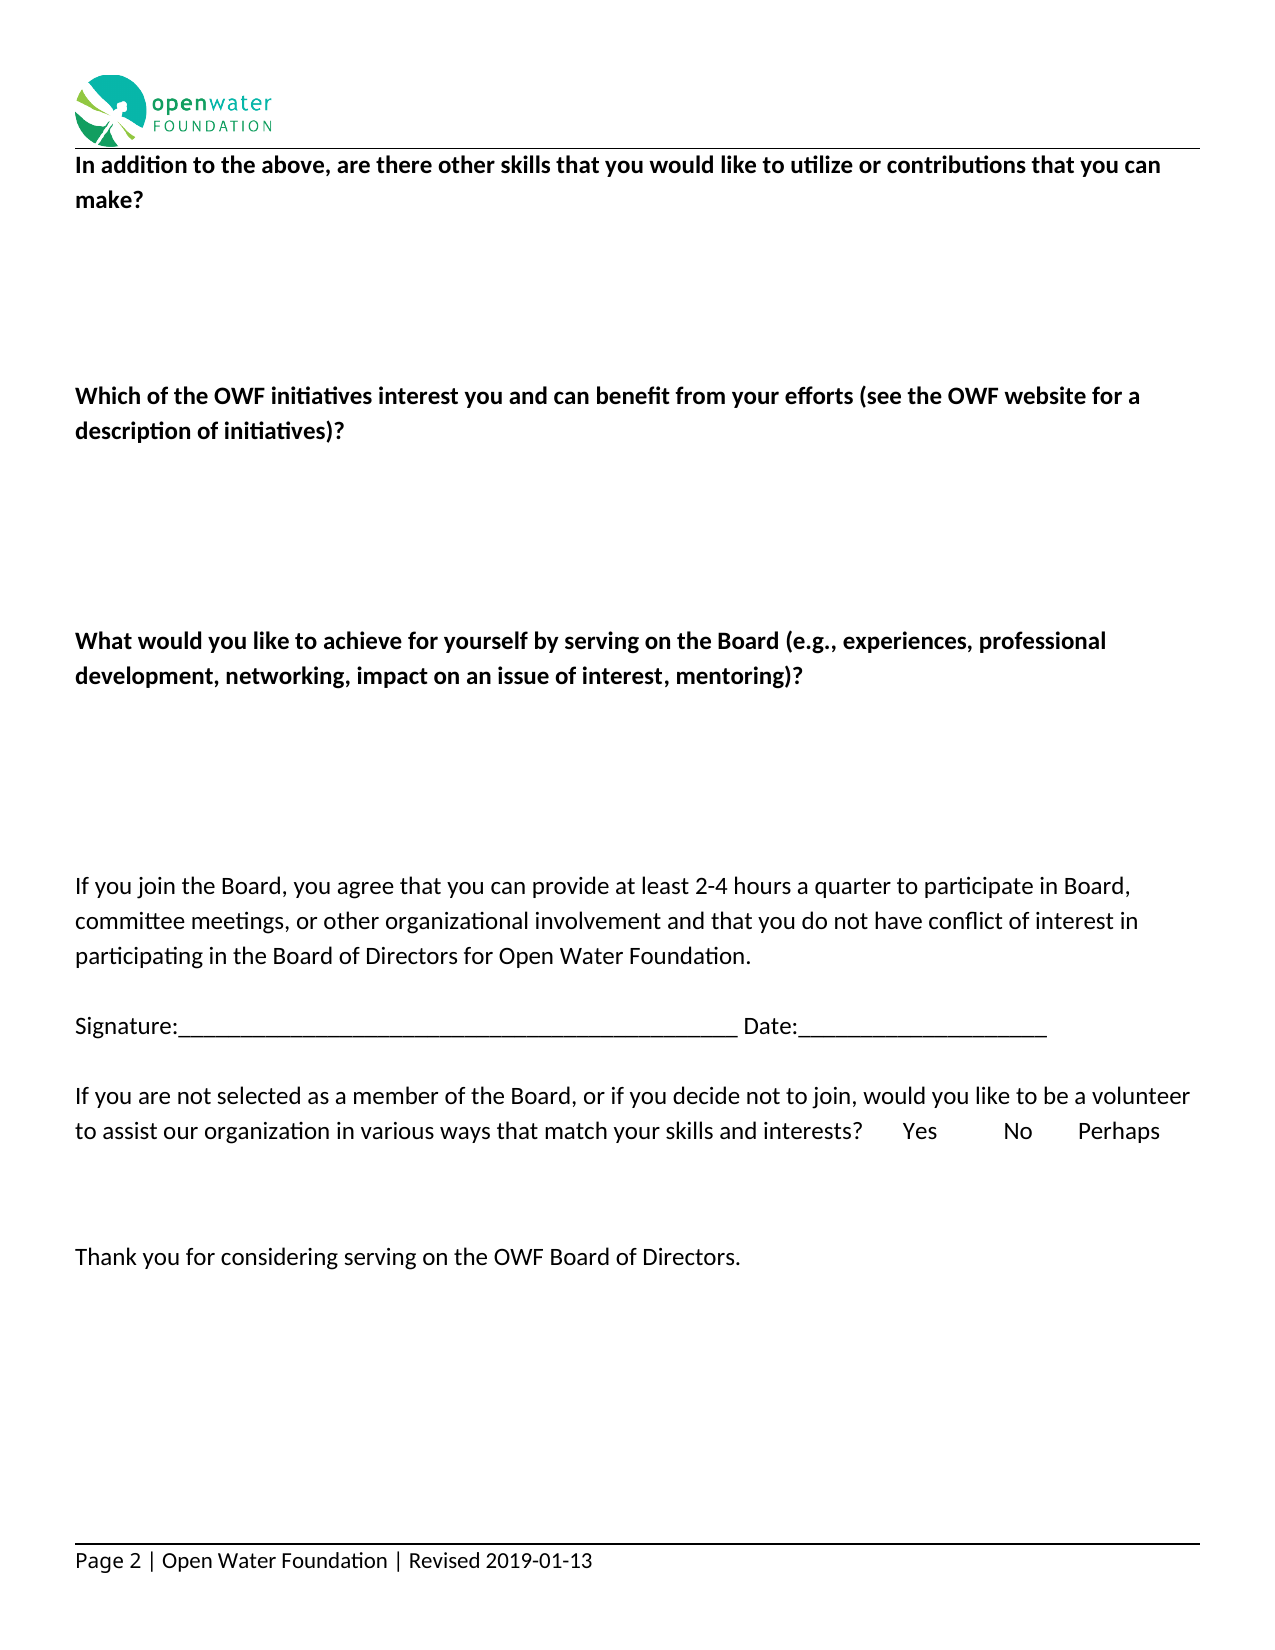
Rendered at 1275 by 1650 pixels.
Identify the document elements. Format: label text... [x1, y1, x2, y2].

picture [75, 75, 272, 147]
text In addition to the above, are there other skills that you would like to utilize or contributions that you can make? [75, 149, 1200, 215]
list Which of the OWF initiatives interest you and can benefit from your efforts (see the OWF website for a description of initiatives)? [75, 380, 1200, 446]
text Thank you for considering serving on the OWF Board of Directors. [75, 1241, 1200, 1272]
list If you are not selected as a member of the Board, or if you decide not to join, would you like to be a volunteer to assist our organization in various ways that match your skills and interests? Yes No Perhaps [75, 1080, 1200, 1146]
list Signature:_____________________________________________ Date:____________________ [75, 1010, 1200, 1041]
list What would you like to achieve for yourself by serving on the Board (e.g., experiences, professional development, networking, impact on an issue of interest, mentoring)? [75, 625, 1200, 691]
list If you join the Board, you agree that you can provide at least 2-4 hours a quarter to participate in Board, committee meetings, or other organizational involvement and that you do not have conflict of interest in participating in the Board of Directors for Open Water Foundation. [75, 870, 1200, 971]
